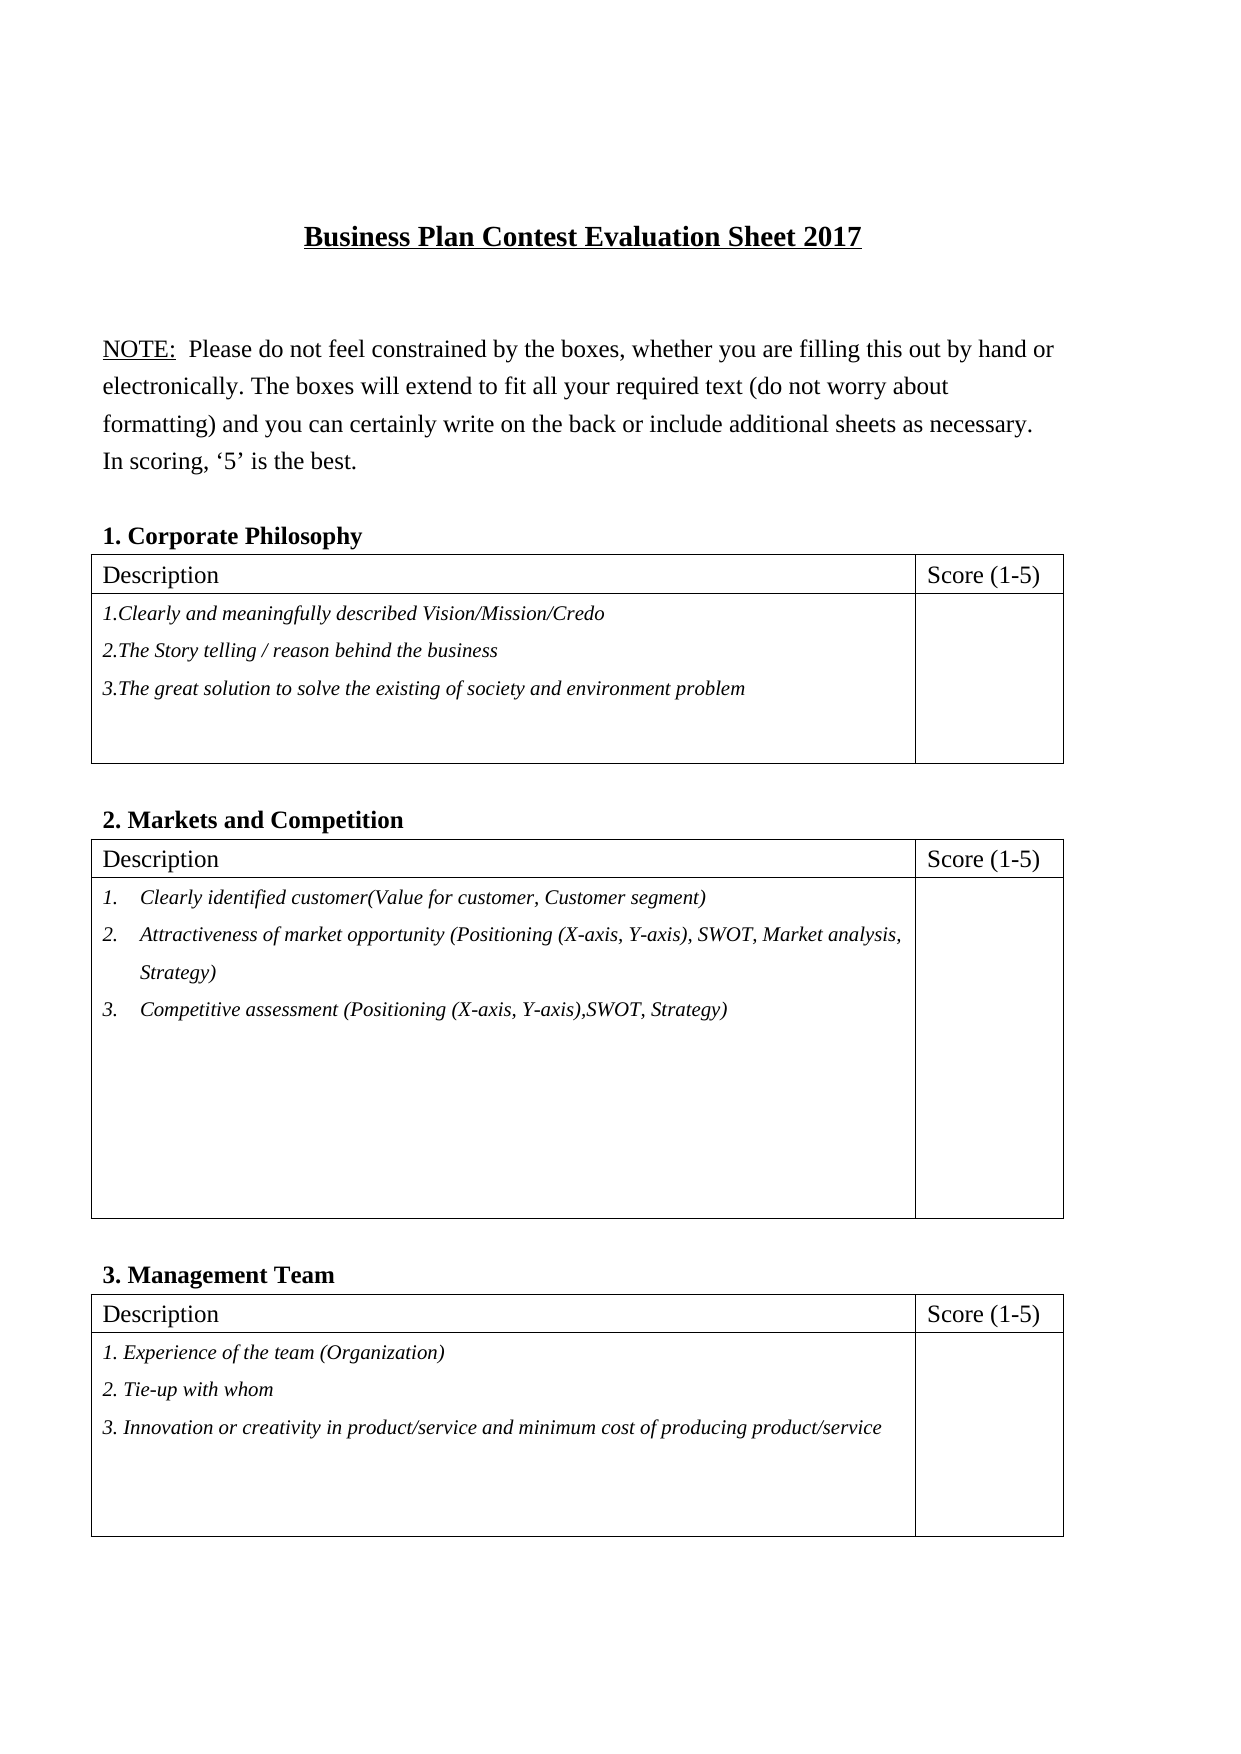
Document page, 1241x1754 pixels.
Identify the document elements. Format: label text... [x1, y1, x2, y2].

text 1. Corporate Philosophy [102, 517, 1063, 554]
table_header Description [92, 840, 915, 877]
text 2. Markets and Competition [102, 801, 1063, 838]
table_cell [916, 594, 1063, 762]
table_cell 1. Experience of the team (Organization) 2. Tie-up with whom 3. Innovation or creativity in product/service and minimum cost of producing product/service [92, 1333, 915, 1536]
table_header Score (1-5) [916, 1295, 1063, 1332]
table_cell [916, 878, 1063, 1218]
text In scoring, ‘5’ is the best. [102, 442, 1063, 479]
table_header Score (1-5) [916, 555, 1063, 593]
text 3. Management Team [102, 1256, 1063, 1294]
text Business Plan Contest Evaluation Sheet 2017 [102, 217, 1063, 254]
text NOTE: Please do not feel constrained by the boxes, whether you are filling this out by hand or electronically. The boxes will extend to fit all your required text (do not worry about formatting) and you can certainly write on the back or include additional sheets as necessary. [102, 329, 1063, 442]
table_header Description [92, 1295, 915, 1332]
table_cell Clearly identified customer(Value for customer, Customer segment) Attractiveness of market opportunity (Positioning (X-axis, Y-axis), SWOT, Market analysis, Strategy) Competitive assessment (Positioning (X-axis, Y-axis),SWOT, Strategy) [92, 878, 915, 1218]
table_header Description [92, 555, 915, 593]
table_cell [916, 1333, 1063, 1536]
table_header Score (1-5) [916, 840, 1063, 877]
table_cell 1.Clearly and meaningfully described Vision/Mission/Credo 2.The Story telling / reason behind the business 3.The great solution to solve the existing of society and environment problem [92, 594, 915, 762]
